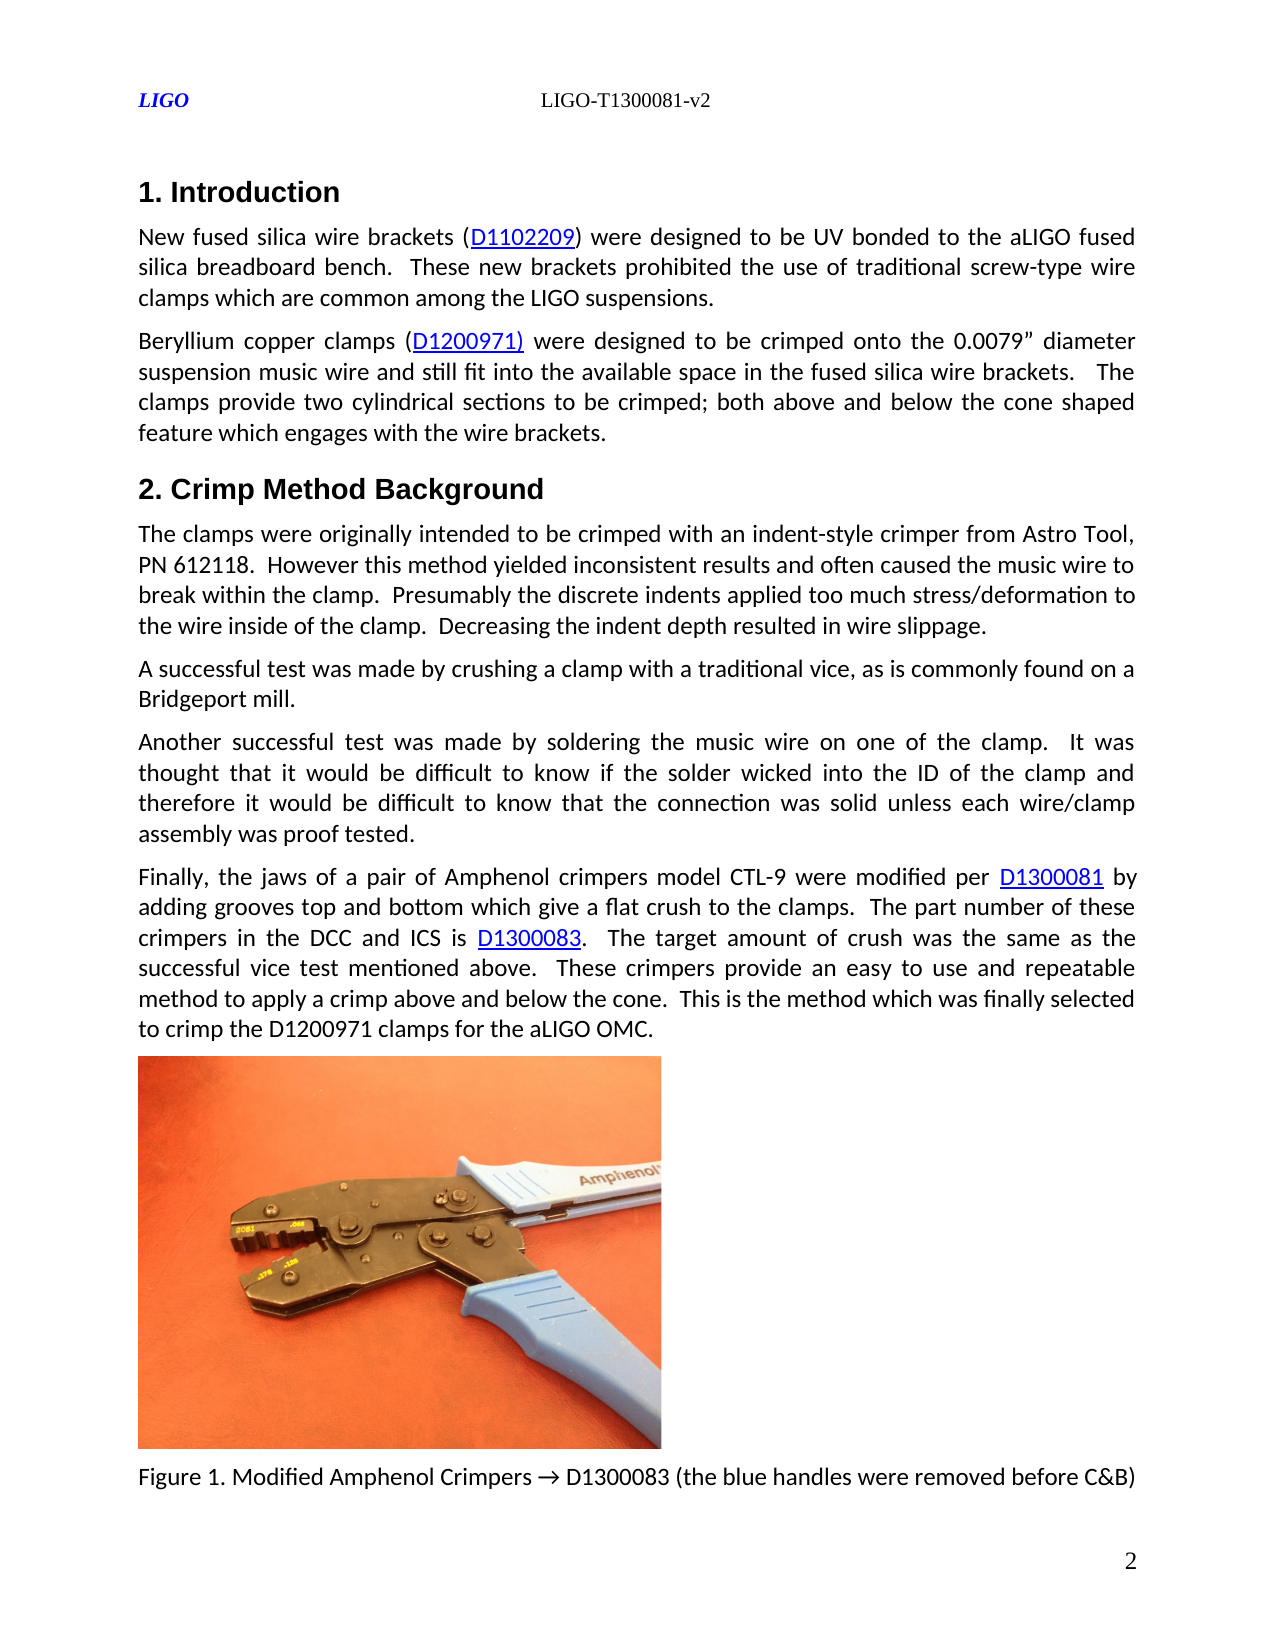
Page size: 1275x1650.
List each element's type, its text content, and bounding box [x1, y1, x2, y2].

text Beryllium copper clamps (D1200971) were designed to be crimped onto the 0.0079” diameter suspension music wire and still fit into the available space in the fused silica wire brackets. The clamps provide two cylindrical sections to be crimped; both above and below the cone shaped feature which engages with the wire brackets. [138, 325, 1137, 447]
subtitle 1. Introduction [138, 175, 1137, 208]
picture [138, 1056, 662, 1449]
text A successful test was made by crushing a clamp with a traditional vice, as is commonly found on a Bridgeport mill. [138, 653, 1137, 714]
text Figure 1. Modified Amphenol Crimpers → D1300083 (the blue handles were removed before C&B) [138, 1461, 1137, 1492]
text Finally, the jaws of a pair of Amphenol crimpers model CTL-9 were modified per D1300081 by adding grooves top and bottom which give a flat crush to the clamps. The part number of these crimpers in the DCC and ICS is D1300083. The target amount of crush was the same as the successful vice test mentioned above. These crimpers provide an easy to use and repeatable method to apply a crimp above and below the cone. This is the method which was finally selected to crimp the D1200971 clamps for the aLIGO OMC. [138, 861, 1137, 1044]
text Another successful test was made by soldering the music wire on one of the clamp. It was thought that it would be difficult to know if the solder wicked into the ID of the clamp and therefore it would be difficult to know that the connection was solid unless each wire/clamp assembly was proof tested. [138, 726, 1137, 848]
text New fused silica wire brackets (D1102209) were designed to be UV bonded to the aLIGO fused silica breadboard bench. These new brackets prohibited the use of traditional screw-type wire clamps which are common among the LIGO suspensions. [138, 221, 1137, 313]
subtitle 2. Crimp Method Background [138, 472, 1137, 506]
text The clamps were originally intended to be crimped with an indent-style crimper from Astro Tool, PN 612118. However this method yielded inconsistent results and often caused the music wire to break within the clamp. Presumably the discrete indents applied too much stress/deformation to the wire inside of the clamp. Decreasing the indent depth resulted in wire slippage. [138, 518, 1137, 640]
